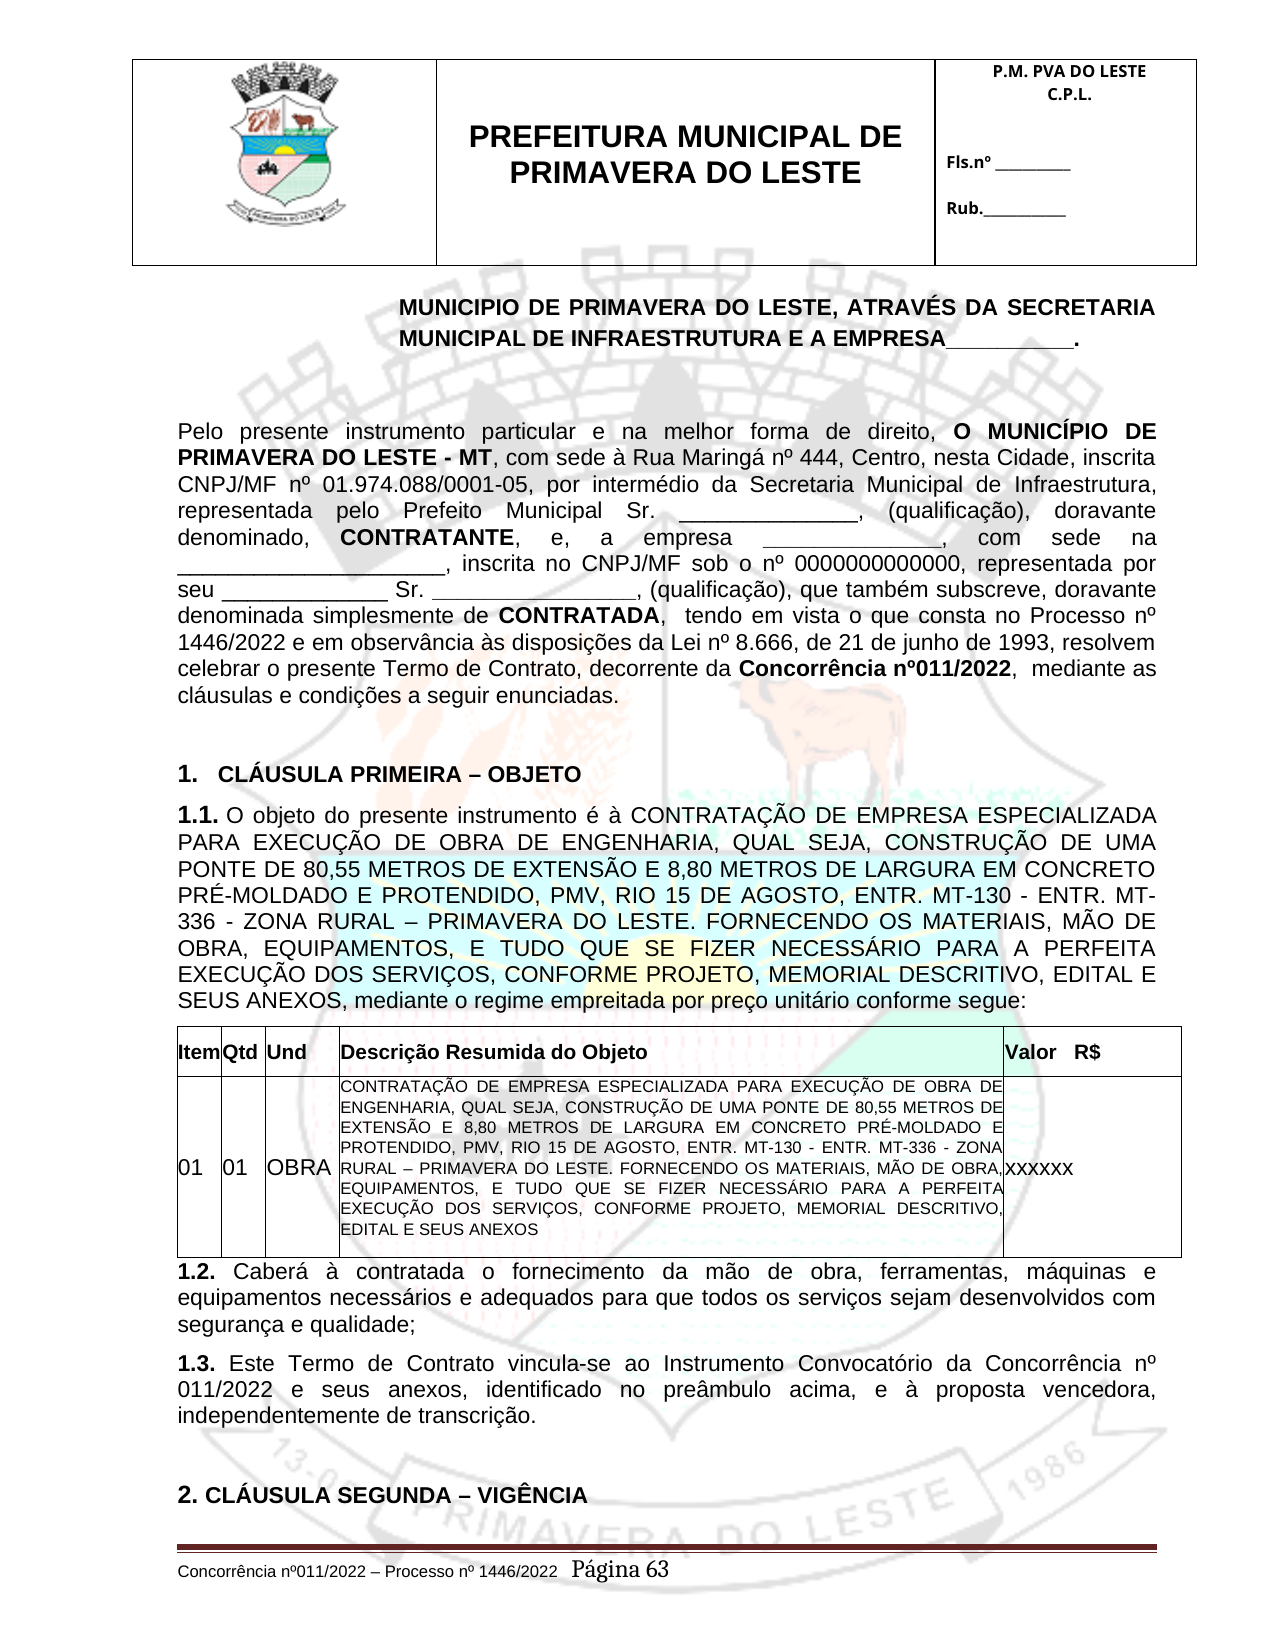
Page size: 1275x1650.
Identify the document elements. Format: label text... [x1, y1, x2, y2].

text 1.2. Caberá à contratada o fornecimento da mão de obra, ferramentas, máquinas e equipamentos necessários e adequados para que todos os serviços sejam desenvolvidos com segurança e qualidade; [177, 1258, 1157, 1337]
list O objeto do presente instrumento é à CONTRATAÇÃO DE EMPRESA ESPECIALIZADA PARA EXECUÇÃO DE OBRA DE ENGENHARIA, QUAL SEJA, CONSTRUÇÃO DE UMA PONTE DE 80,55 METROS DE EXTENSÃO E 8,80 METROS DE LARGURA EM CONCRETO PRÉ-MOLDADO E PROTENDIDO, PMV, RIO 15 DE AGOSTO, ENTR. MT-130 - ENTR. MT-336 - ZONA RURAL – PRIMAVERA DO LESTE. FORNECENDO OS MATERIAIS, MÃO DE OBRA, EQUIPAMENTOS, E TUDO QUE SE FIZER NECESSÁRIO PARA A PERFEITA EXECUÇÃO DOS SERVIÇOS, CONFORME PROJETO, MEMORIAL DESCRITIVO, EDITAL E SEUS ANEXOS, mediante o regime empreitada por preço unitário conforme segue: [177, 801, 1157, 1014]
table_cell 01 [222, 1077, 265, 1257]
table_header Item [178, 1027, 221, 1076]
picture [219, 60, 350, 227]
table_header Descrição Resumida do Objeto [340, 1027, 1003, 1076]
list CLÁUSULA PRIMEIRA – OBJETO [177, 759, 1158, 788]
table_cell CONTRATAÇÃO DE EMPRESA ESPECIALIZADA PARA EXECUÇÃO DE OBRA DE ENGENHARIA, QUAL SEJA, CONSTRUÇÃO DE UMA PONTE DE 80,55 METROS DE EXTENSÃO E 8,80 METROS DE LARGURA EM CONCRETO PRÉ-MOLDADO E PROTENDIDO, PMV, RIO 15 DE AGOSTO, ENTR. MT-130 - ENTR. MT-336 - ZONA RURAL – PRIMAVERA DO LESTE. FORNECENDO OS MATERIAIS, MÃO DE OBRA, EQUIPAMENTOS, E TUDO QUE SE FIZER NECESSÁRIO PARA A PERFEITA EXECUÇÃO DOS SERVIÇOS, CONFORME PROJETO, MEMORIAL DESCRITIVO, EDITAL E SEUS ANEXOS [340, 1077, 1003, 1257]
table_cell 01 [178, 1077, 221, 1257]
table_header Qtd [222, 1027, 265, 1076]
list CLÁUSULA SEGUNDA – VIGÊNCIA [177, 1480, 1157, 1509]
text Pelo presente instrumento particular e na melhor forma de direito, O MUNICÍPIO DE PRIMAVERA DO LESTE - MT, com sede à Rua Maringá nº 444, Centro, nesta Cidade, inscrita CNPJ/MF nº 01.974.088/0001-05, por intermédio da Secretaria Municipal de Infraestrutura, representada pelo Prefeito Municipal Sr. ______________, (qualificação), doravante denominado, CONTRATANTE, e, a empresa ______________, com sede na _____________________, inscrita no CNPJ/MF sob o nº 0000000000000, representada por seu _____________ Sr. ________________, (qualificação), que também subscreve, doravante denominada simplesmente de CONTRATADA, tendo em vista o que consta no Processo nº 1446/2022 e em observância às disposições da Lei nº 8.666, de 21 de junho de 1993, resolvem celebrar o presente Termo de Contrato, decorrente da Concorrência nº011/2022, mediante as cláusulas e condições a seguir enunciadas. [177, 418, 1157, 708]
table_cell OBRA [266, 1077, 339, 1257]
table_header Und [266, 1027, 339, 1076]
table_header Valor R$ [1004, 1027, 1181, 1076]
table_cell xxxxxx [1004, 1077, 1181, 1257]
text 1.3. Este Termo de Contrato vincula-se ao Instrumento Convocatório da Concorrência nº 011/2022 e seus anexos, identificado no preâmbulo acima, e à proposta vencedora, independentemente de transcrição. [177, 1349, 1157, 1429]
